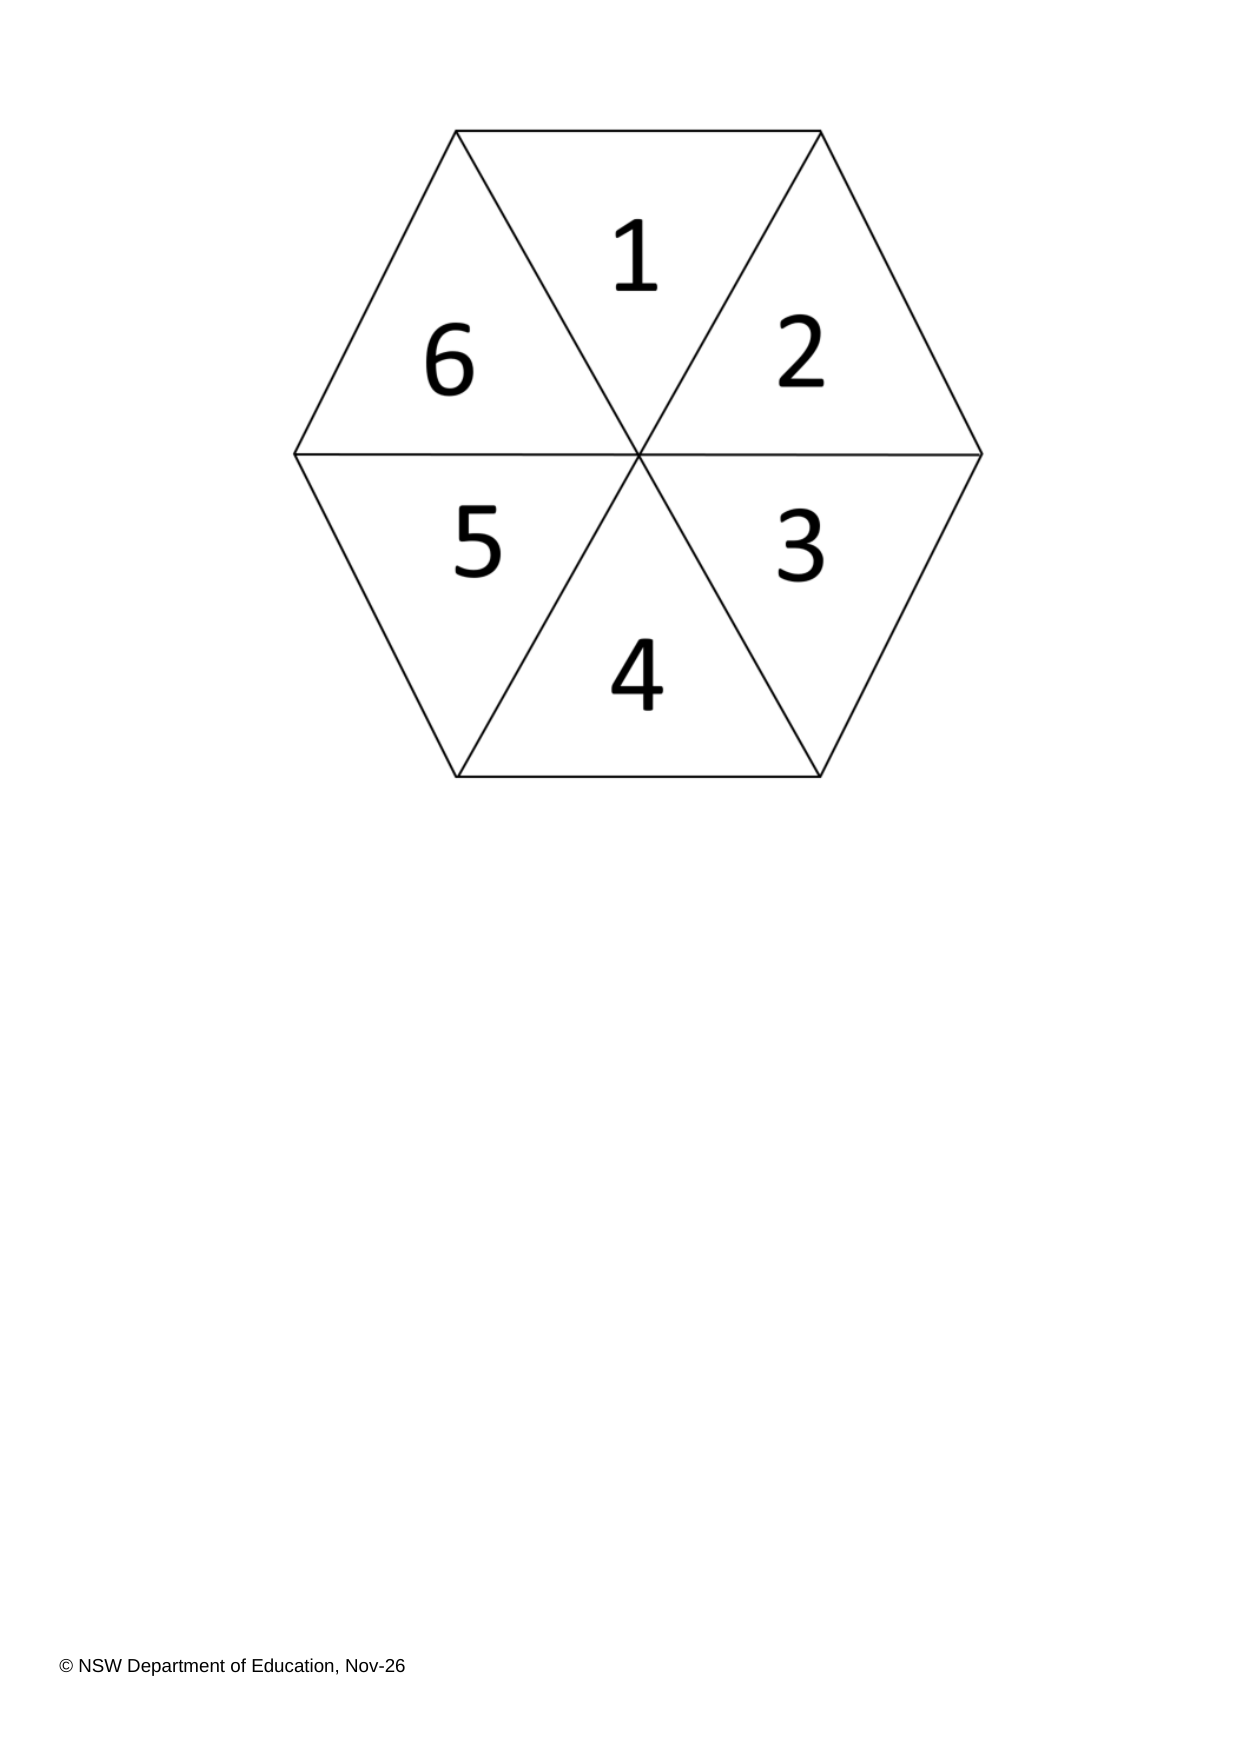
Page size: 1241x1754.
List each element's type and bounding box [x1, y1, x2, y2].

picture [272, 118, 998, 791]
